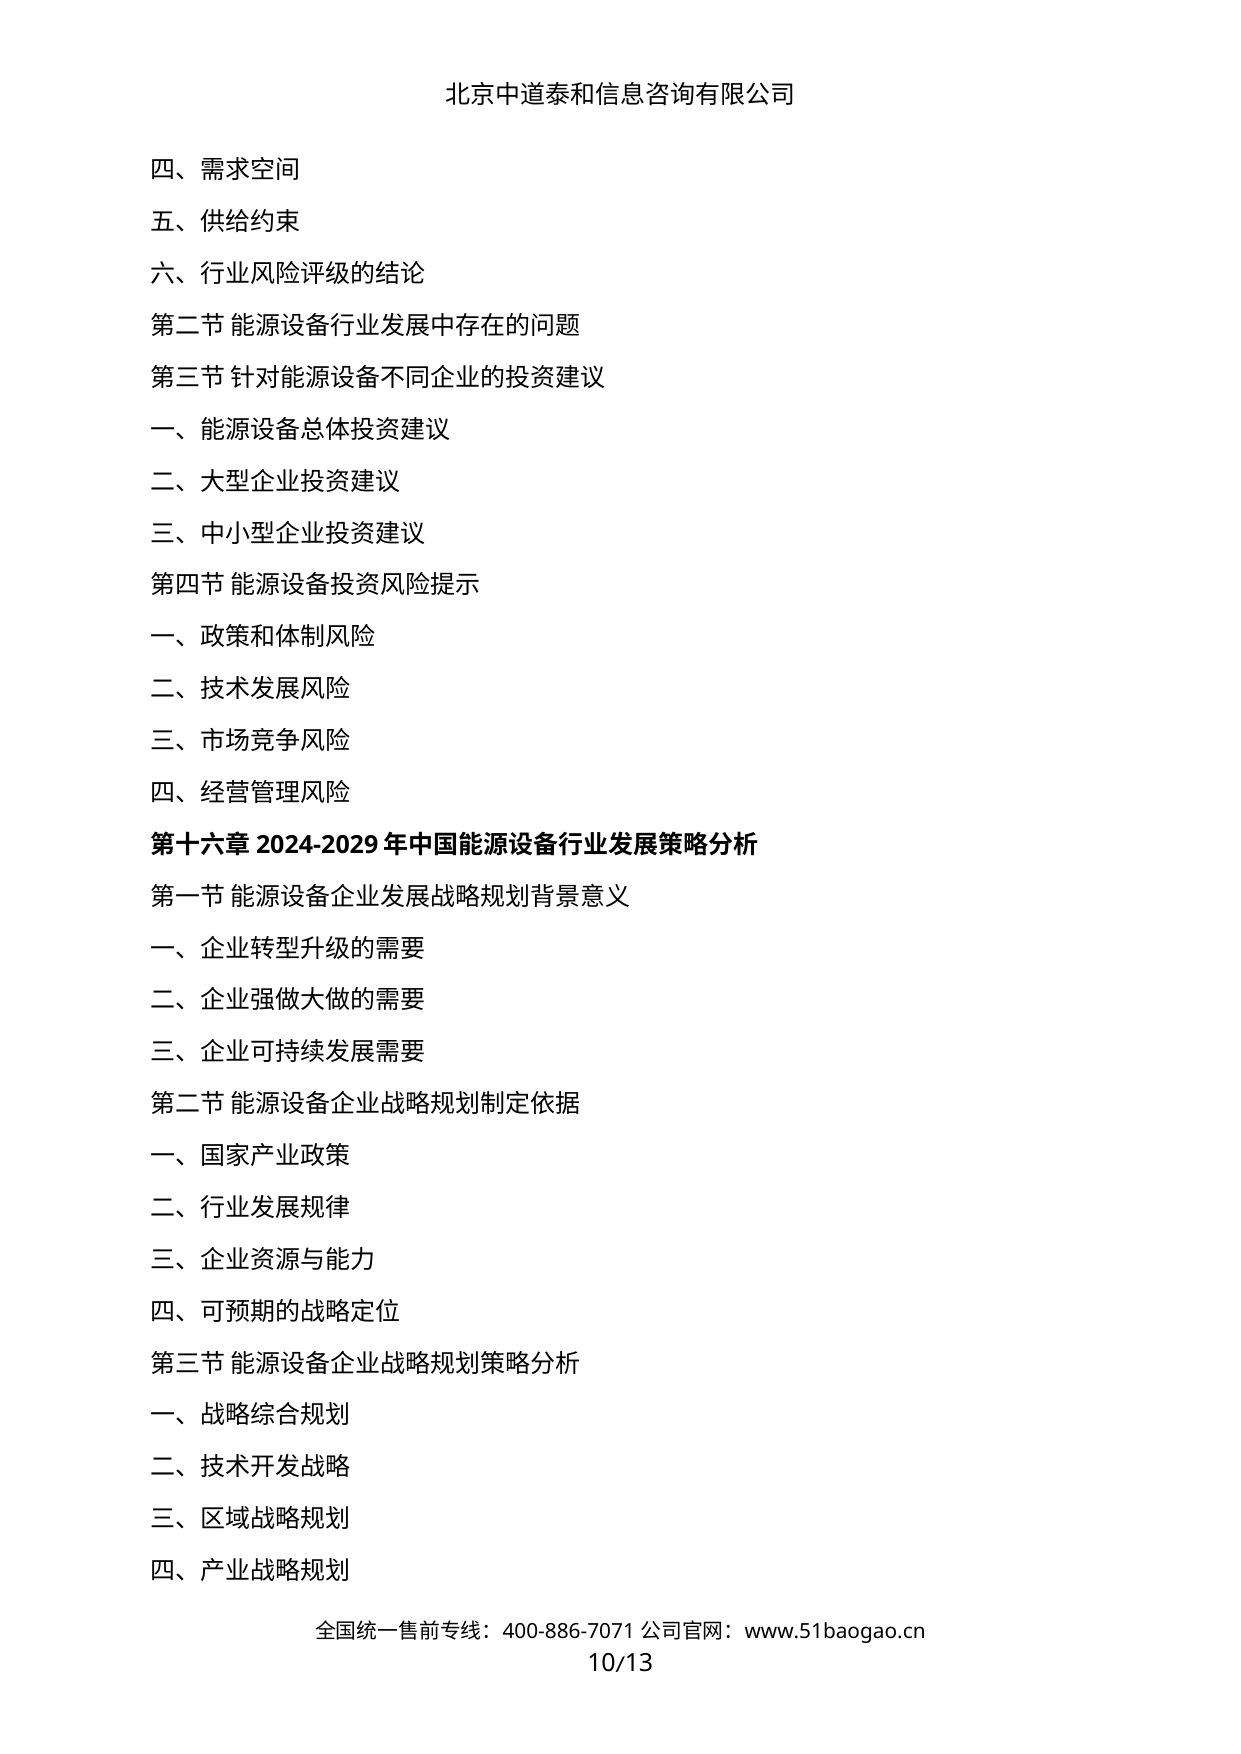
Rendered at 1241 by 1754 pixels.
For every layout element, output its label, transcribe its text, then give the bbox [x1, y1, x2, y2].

text 第十六章 2024-2029年中国能源设备行业发展策略分析 [150, 824, 1090, 861]
text 三、中小型企业投资建议 [150, 513, 1090, 549]
text 二、大型企业投资建议 [150, 461, 1090, 497]
text 一、政策和体制风险 [150, 617, 1090, 653]
text 一、国家产业政策 [150, 1136, 1090, 1172]
text 六、行业风险评级的结论 [150, 254, 1090, 290]
text 四、可预期的战略定位 [150, 1291, 1090, 1327]
text 三、市场竞争风险 [150, 721, 1090, 757]
text 五、供给约束 [150, 202, 1090, 238]
text 第三节 能源设备企业战略规划策略分析 [150, 1343, 1090, 1379]
text 一、能源设备总体投资建议 [150, 409, 1090, 446]
text 第三节 针对能源设备不同企业的投资建议 [150, 357, 1090, 394]
text 一、企业转型升级的需要 [150, 928, 1090, 964]
text 二、技术开发战略 [150, 1447, 1090, 1483]
text 四、产业战略规划 [150, 1551, 1090, 1587]
text 三、企业可持续发展需要 [150, 1032, 1090, 1068]
text 二、技术发展风险 [150, 669, 1090, 705]
text 四、需求空间 [150, 150, 1090, 186]
text 第二节 能源设备企业战略规划制定依据 [150, 1084, 1090, 1120]
text 第四节 能源设备投资风险提示 [150, 565, 1090, 601]
text 二、企业强做大做的需要 [150, 980, 1090, 1016]
text 二、行业发展规律 [150, 1187, 1090, 1224]
text 四、经营管理风险 [150, 772, 1090, 809]
text 三、区域战略规划 [150, 1499, 1090, 1535]
text 三、企业资源与能力 [150, 1239, 1090, 1276]
text 第一节 能源设备企业发展战略规划背景意义 [150, 876, 1090, 912]
text 一、战略综合规划 [150, 1395, 1090, 1431]
text 第二节 能源设备行业发展中存在的问题 [150, 306, 1090, 342]
